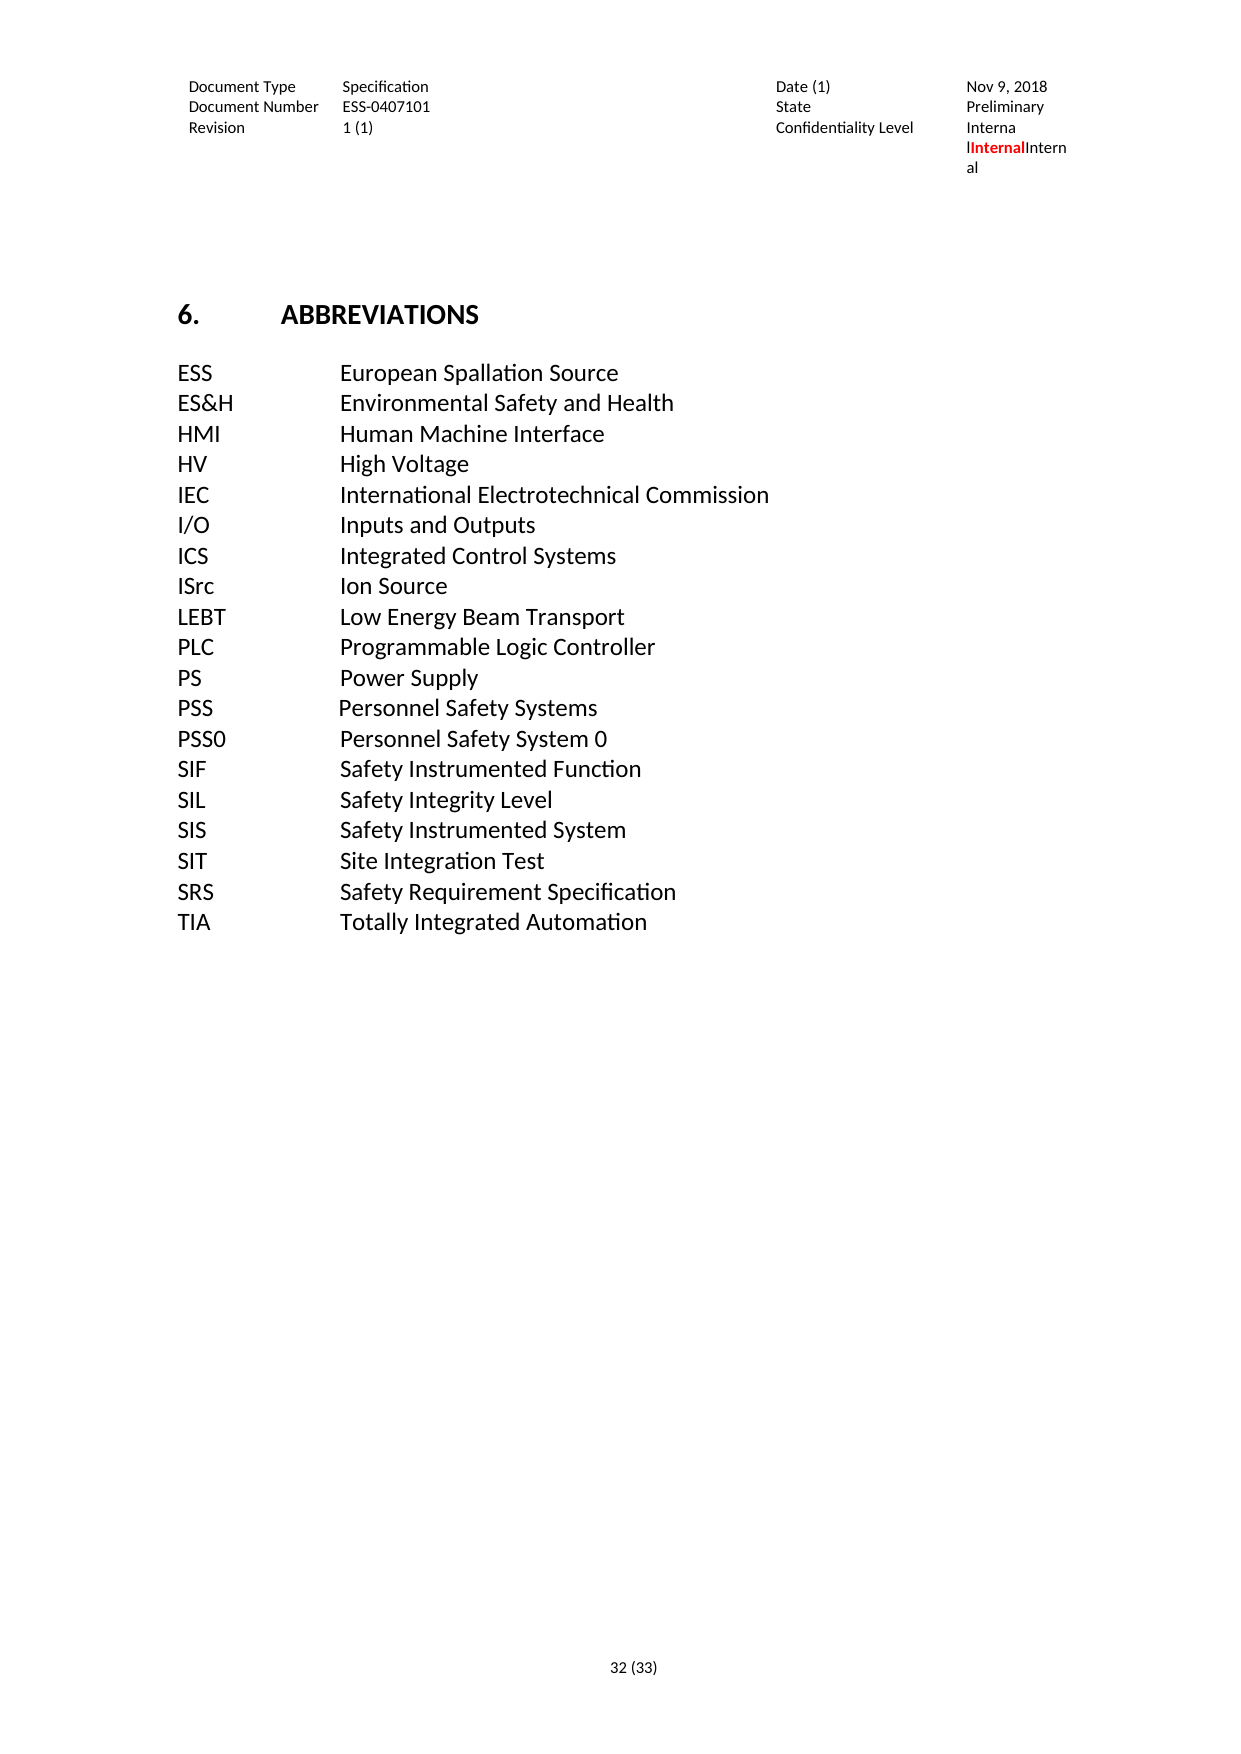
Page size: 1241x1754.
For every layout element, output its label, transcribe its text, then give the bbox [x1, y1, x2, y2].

text HV High Voltage [177, 448, 1090, 479]
text I/O Inputs and Outputs [177, 509, 1090, 540]
text SIS Safety Instrumented System [177, 814, 1090, 845]
text ES&H Environmental Safety and Health [177, 387, 1090, 418]
text PSS0 Personnel Safety System 0 [177, 723, 1090, 753]
text TIA Totally Integrated Automation [177, 906, 1090, 937]
text ICS Integrated Control Systems [177, 540, 1090, 570]
text PLC Programmable Logic Controller [177, 631, 1090, 662]
text SIL Safety Integrity Level [177, 784, 1090, 814]
text SIF Safety Instrumented Function [177, 753, 1090, 784]
text SRS Safety Requirement Specification [177, 876, 1090, 906]
text SIT Site Integration Test [177, 845, 1090, 876]
text HMI Human Machine Interface [177, 418, 1090, 448]
text ESS European Spallation Source [177, 357, 1090, 387]
text PS Power Supply [177, 662, 1090, 692]
subtitle Abbreviations [177, 296, 1090, 332]
text PSS Personnel Safety Systems [177, 692, 1090, 723]
text IEC International Electrotechnical Commission [177, 479, 1090, 509]
text ISrc Ion Source [177, 570, 1090, 601]
text LEBT Low Energy Beam Transport [177, 601, 1090, 631]
